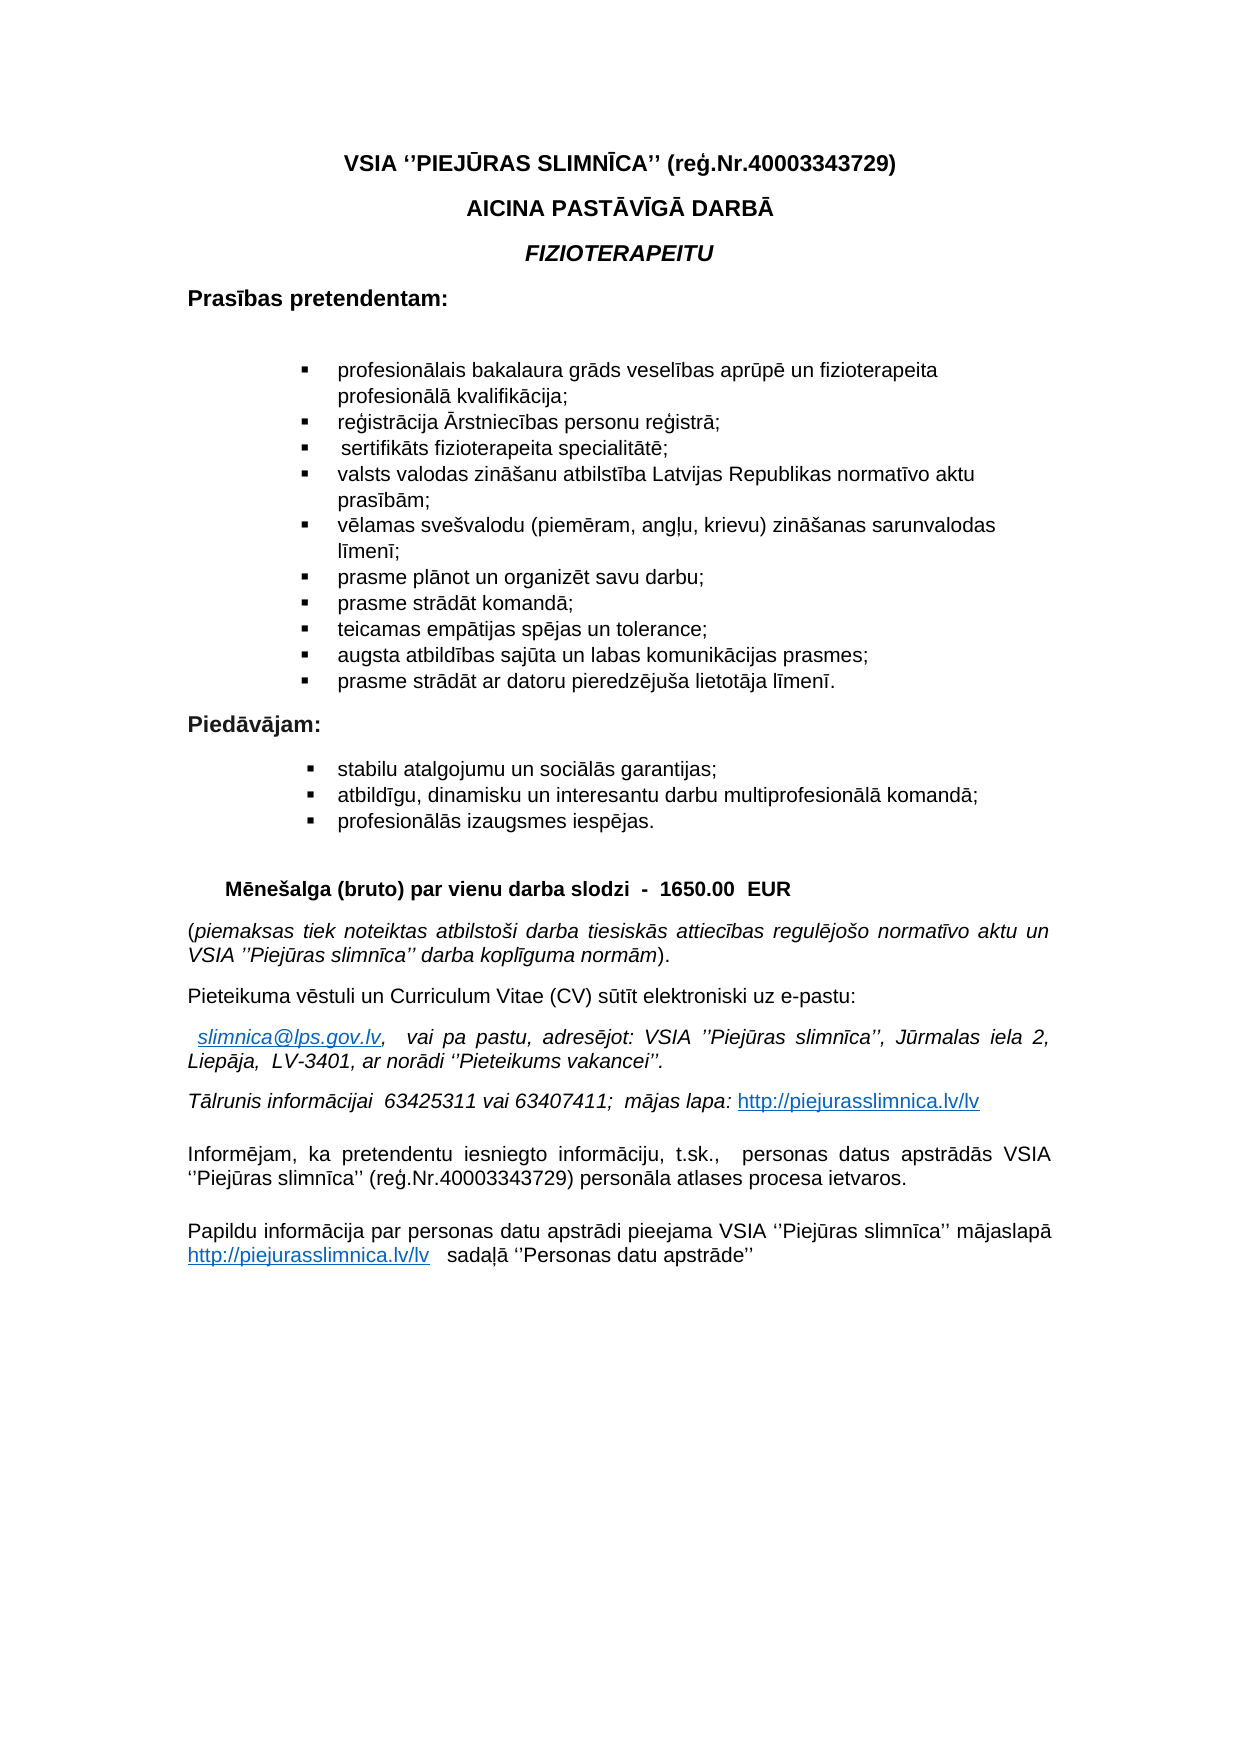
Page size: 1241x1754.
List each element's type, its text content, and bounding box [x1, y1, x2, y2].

list prasme strādāt ar datoru pieredzējuša lietotāja līmenī. [300, 669, 1053, 693]
list profesionālais bakalaura grāds veselības aprūpē un fizioterapeita profesionālā kvalifikācija; [300, 358, 1053, 408]
text (piemaksas tiek noteiktas atbilstoši darba tiesiskās attiecības regulējošo normatīvo aktu un VSIA ’’Piejūras slimnīca’’ darba koplīguma normām). [187, 919, 1053, 967]
list prasme strādāt komandā; [300, 591, 1053, 615]
list prasme plānot un organizēt savu darbu; [300, 565, 1053, 589]
list valsts valodas zināšanu atbilstība Latvijas Republikas normatīvo aktu prasībām; [300, 462, 1053, 511]
list stabilu atalgojumu un sociālās garantijas; [262, 757, 1053, 781]
text Informējam, ka pretendentu iesniegto informāciju, t.sk., personas datus apstrādās VSIA ‘’Piejūras slimnīca’’ (reģ.Nr.40003343729) personāla atlases procesa ietvaros. [187, 1142, 1053, 1190]
text FIZIOTERAPEITU [187, 240, 1053, 267]
text slimnica@lps.gov.lv, vai pa pastu, adresējot: VSIA ’’Piejūras slimnīca’’, Jūrmalas iela 2, Liepāja, LV-3401, ar norādi ‘’Pieteikums vakancei’’. [187, 1024, 1053, 1072]
text Papildu informācija par personas datu apstrādi pieejama VSIA ‘’Piejūras slimnīca’’ mājaslapā http://piejurasslimnica.lv/lv sadaļā ‘’Personas datu apstrāde’’ [187, 1219, 1053, 1267]
list vēlamas svešvalodu (piemēram, angļu, krievu) zināšanas sarunvalodas līmenī; [300, 513, 1053, 563]
text Pieteikuma vēstuli un Curriculum Vitae (CV) sūtīt elektroniski uz e-pastu: [187, 984, 1053, 1008]
text Prasības pretendentam: [187, 285, 1053, 312]
text Piedāvājam: [187, 711, 1053, 738]
text AICINA PASTĀVĪGĀ DARBĀ [187, 195, 1053, 221]
list augsta atbildības sajūta un labas komunikācijas prasmes; [300, 643, 1053, 667]
list reģistrācija Ārstniecības personu reģistrā; [300, 410, 1053, 434]
list teicamas empātijas spējas un tolerance; [300, 617, 1053, 641]
text Tālrunis informācijai 63425311 vai 63407411; mājas lapa: http://piejurasslimnica.lv/lv [187, 1089, 1053, 1113]
text VSIA ‘’PIEJŪRAS SLIMNĪCA’’ (reģ.Nr.40003343729) [187, 150, 1053, 176]
text Mēnešalga (bruto) par vienu darba slodzi - 1650.00 EUR [225, 877, 1053, 901]
list atbildīgu, dinamisku un interesantu darbu multiprofesionālā komandā; [262, 782, 1053, 807]
list profesionālās izaugsmes iespējas. [262, 808, 1053, 832]
list sertifikāts fizioterapeita specialitātē; [300, 436, 1053, 460]
